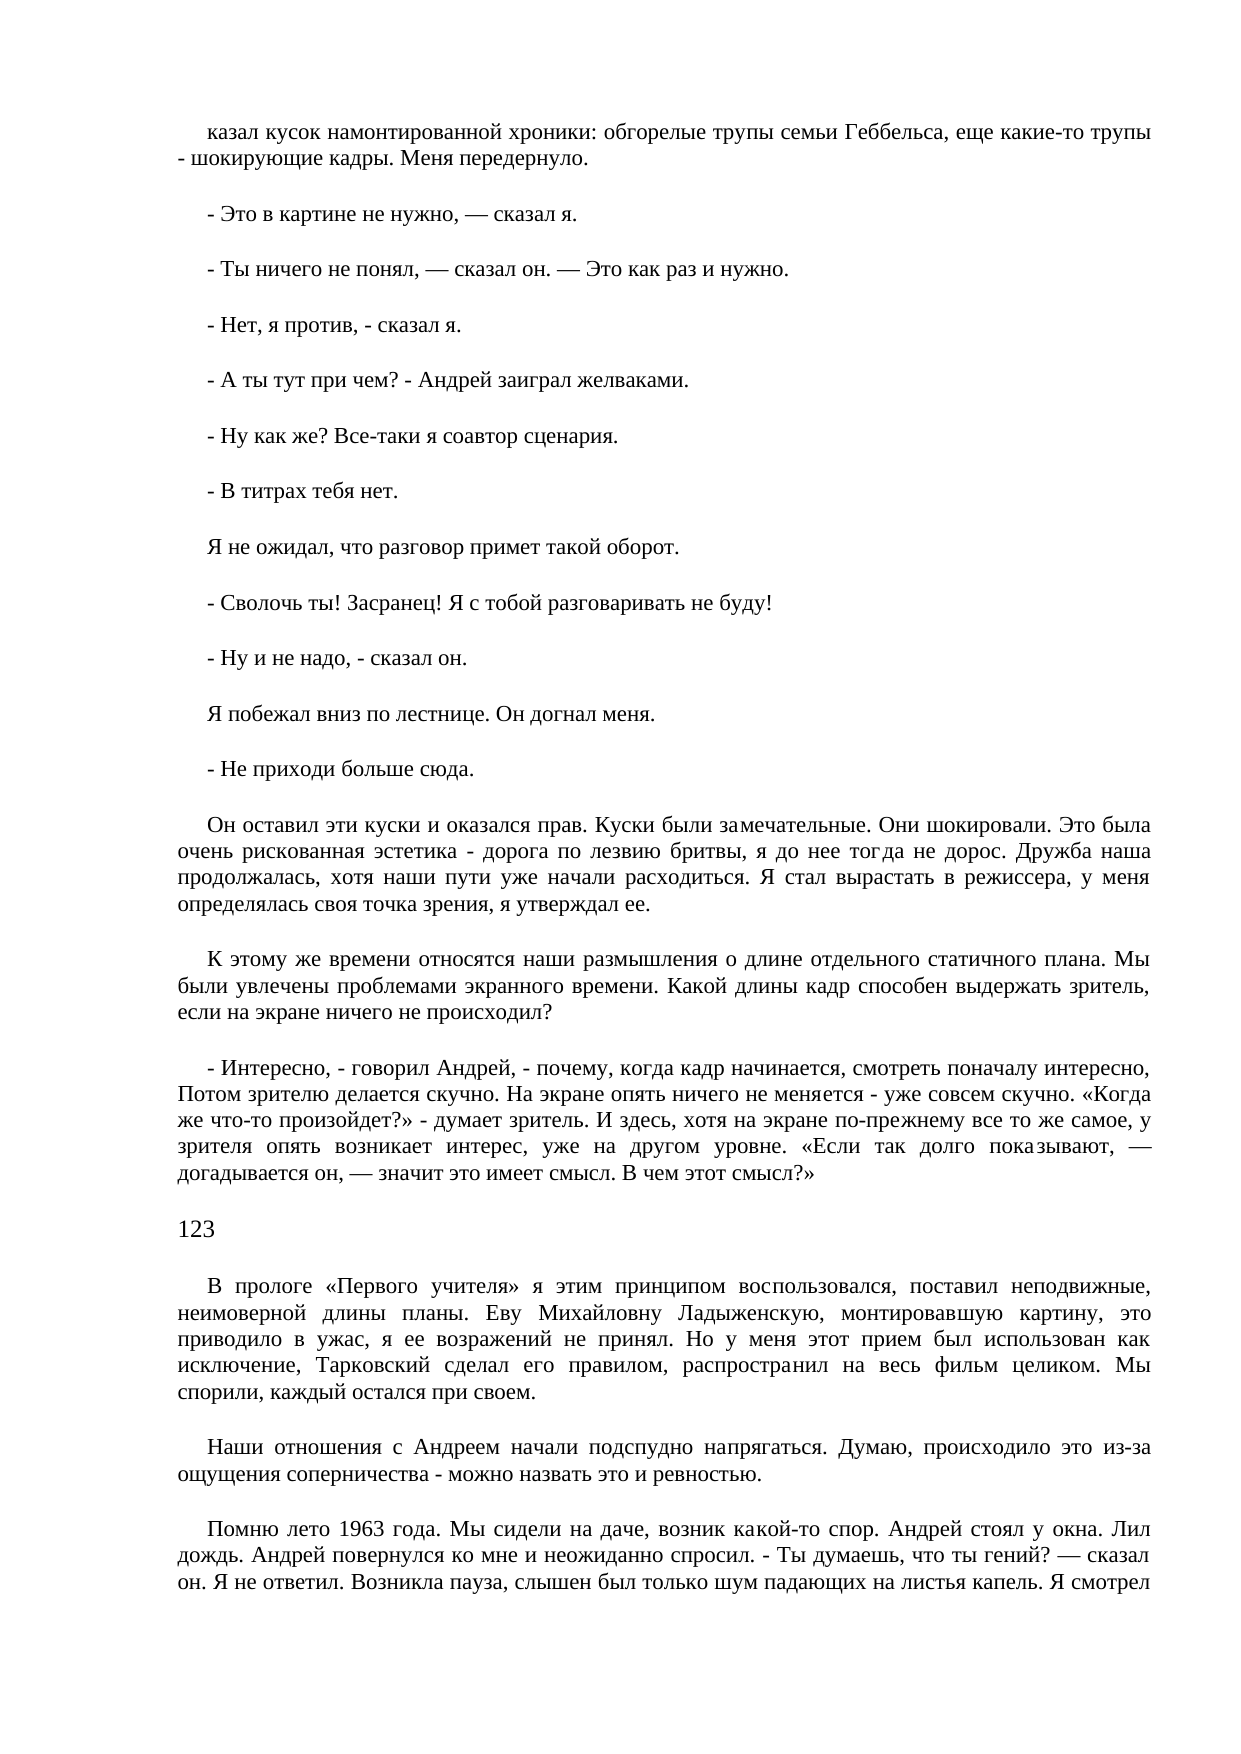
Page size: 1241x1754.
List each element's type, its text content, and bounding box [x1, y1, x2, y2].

text - Ну и не надо, - сказал он. [177, 644, 1152, 671]
text казал кусок намонтированной хроники: обгорелые трупы семьи Геббельса, еще какие-то трупы - шокирующие кадры. Меня передернуло. [177, 118, 1152, 171]
text Он оставил эти куски и оказался прав. Куски были замечательные. Они шокировали. Это была очень рискованная эстетика - дорога по лезвию бритвы, я до нее тогда не дорос. Дружба наша продолжалась, хотя наши пути уже начали расходиться. Я стал вырастать в режиссера, у меня определялась своя точка зрения, я утверждал ее. [177, 811, 1152, 916]
text - А ты тут при чем? - Андрей заиграл желваками. [177, 367, 1152, 393]
text 123 [177, 1214, 1152, 1243]
text - Ну как же? Все-таки я соавтор сценария. [177, 422, 1152, 448]
text Я не ожидал, что разговор примет такой оборот. [177, 533, 1152, 559]
text - Не приходи больше сюда. [177, 755, 1152, 782]
text - Сволочь ты! Засранец! Я с тобой разговаривать не буду! [177, 589, 1152, 615]
text - Интересно, - говорил Андрей, - почему, когда кадр начинается, смотреть поначалу интересно, Потом зрителю делается скучно. На экране опять ничего не меняется - уже совсем скучно. «Когда же что-то произойдет?» - думает зритель. И здесь, хотя на экране по-прежнему все то же самое, у зрителя опять возникает интерес, уже на другом уровне. «Если так долго показывают, — догадывается он, — значит это имеет смысл. В чем этот смысл?» [177, 1053, 1152, 1185]
text - В титрах тебя нет. [177, 478, 1152, 504]
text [177, 1515, 1152, 1594]
text В прологе «Первого учителя» я этим принципом воспользовался, поставил неподвижные, неимоверной длины планы. Еву Михайловну Ладыженскую, монтировавшую картину, это приводило в ужас, я ее возражений не принял. Но у меня этот прием был использован как исключение, Тарковский сделал его правилом, распространил на весь фильм целиком. Мы спорили, каждый остался при своем. [177, 1272, 1152, 1404]
text Наши отношения с Андреем начали подспудно напрягаться. Думаю, происходило это из-за ощущения соперничества - можно назвать это и ревностью. [177, 1433, 1152, 1486]
text - Это в картине не нужно, — сказал я. [177, 200, 1152, 226]
text Я побежал вниз по лестнице. Он догнал меня. [177, 700, 1152, 726]
text - Ты ничего не понял, — сказал он. — Это как раз и нужно. [177, 256, 1152, 282]
text К этому же времени относятся наши размышления о длине отдельного статичного плана. Мы были увлечены проблемами экранного времени. Какой длины кадр способен выдержать зритель, если на экране ничего не происходил? [177, 945, 1152, 1024]
text - Нет, я против, - сказал я. [177, 311, 1152, 337]
